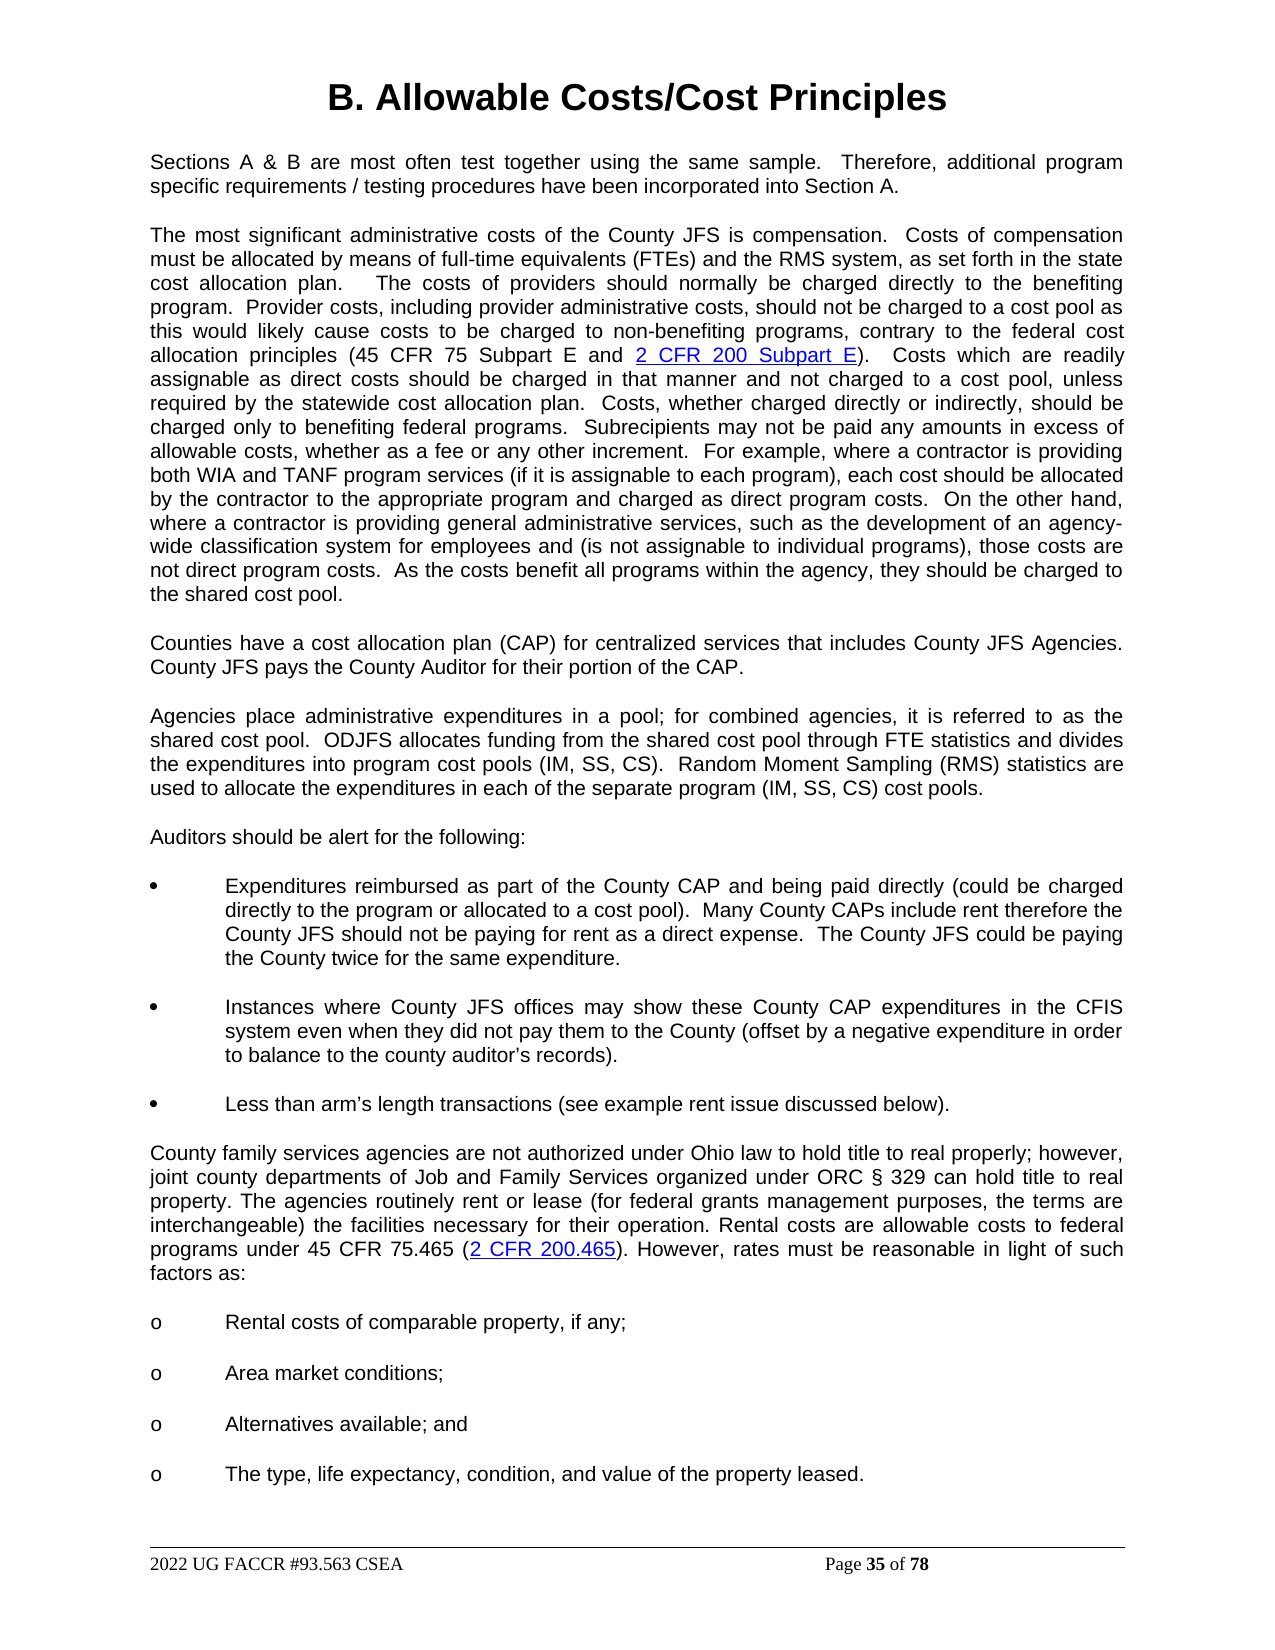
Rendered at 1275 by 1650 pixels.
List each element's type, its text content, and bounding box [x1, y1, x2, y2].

text Sections A & B are most often test together using the same sample. Therefore, additional program specific requirements / testing procedures have been incorporated into Section A. [150, 150, 1125, 198]
list Expenditures reimbursed as part of the County CAP and being paid directly (could be charged directly to the program or allocated to a cost pool). Many County CAPs include rent therefore the County JFS should not be paying for rent as a direct expense. The County JFS could be paying the County twice for the same expenditure. [150, 874, 1125, 970]
text County family services agencies are not authorized under Ohio law to hold title to real properly; however, joint county departments of Job and Family Services organized under ORC § 329 can hold title to real property. The agencies routinely rent or lease (for federal grants management purposes, the terms are interchangeable) the facilities necessary for their operation. Rental costs are allowable costs to federal programs under 45 CFR 75.465 (2 CFR 200.465). However, rates must be reasonable in light of such factors as: [150, 1141, 1125, 1285]
list Rental costs of comparable property, if any; [150, 1310, 1125, 1336]
text The most significant administrative costs of the County JFS is compensation. Costs of compensation must be allocated by means of full-time equivalents (FTEs) and the RMS system, as set forth in the state cost allocation plan. The costs of providers should normally be charged directly to the benefiting program. Provider costs, including provider administrative costs, should not be charged to a cost pool as this would likely cause costs to be charged to non-benefiting programs, contrary to the federal cost allocation principles (45 CFR 75 Subpart E and 2 CFR 200 Subpart E). Costs which are readily assignable as direct costs should be charged in that manner and not charged to a cost pool, unless required by the statewide cost allocation plan. Costs, whether charged directly or indirectly, should be charged only to benefiting federal programs. Subrecipients may not be paid any amounts in excess of allowable costs, whether as a fee or any other increment. For example, where a contractor is providing both WIA and TANF program services (if it is assignable to each program), each cost should be allocated by the contractor to the appropriate program and charged as direct program costs. On the other hand, where a contractor is providing general administrative services, such as the development of an agency-wide classification system for employees and (is not assignable to individual programs), those costs are not direct program costs. As the costs benefit all programs within the agency, they should be charged to the shared cost pool. [150, 223, 1125, 606]
list Instances where County JFS offices may show these County CAP expenditures in the CFIS system even when they did not pay them to the County (offset by a negative expenditure in order to balance to the county auditor’s records). [150, 995, 1125, 1067]
list Alternatives available; and [150, 1411, 1125, 1437]
list The type, life expectancy, condition, and value of the property leased. [150, 1462, 1125, 1488]
list Area market conditions; [150, 1361, 1125, 1386]
text Counties have a cost allocation plan (CAP) for centralized services that includes County JFS Agencies. County JFS pays the County Auditor for their portion of the CAP. [150, 631, 1125, 679]
list Less than arm’s length transactions (see example rent issue discussed below). [150, 1092, 1125, 1116]
text Agencies place administrative expenditures in a pool; for combined agencies, it is referred to as the shared cost pool. ODJFS allocates funding from the shared cost pool through FTE statistics and divides the expenditures into program cost pools (IM, SS, CS). Random Moment Sampling (RMS) statistics are used to allocate the expenditures in each of the separate program (IM, SS, CS) cost pools. [150, 704, 1125, 800]
text Auditors should be alert for the following: [150, 825, 1125, 849]
